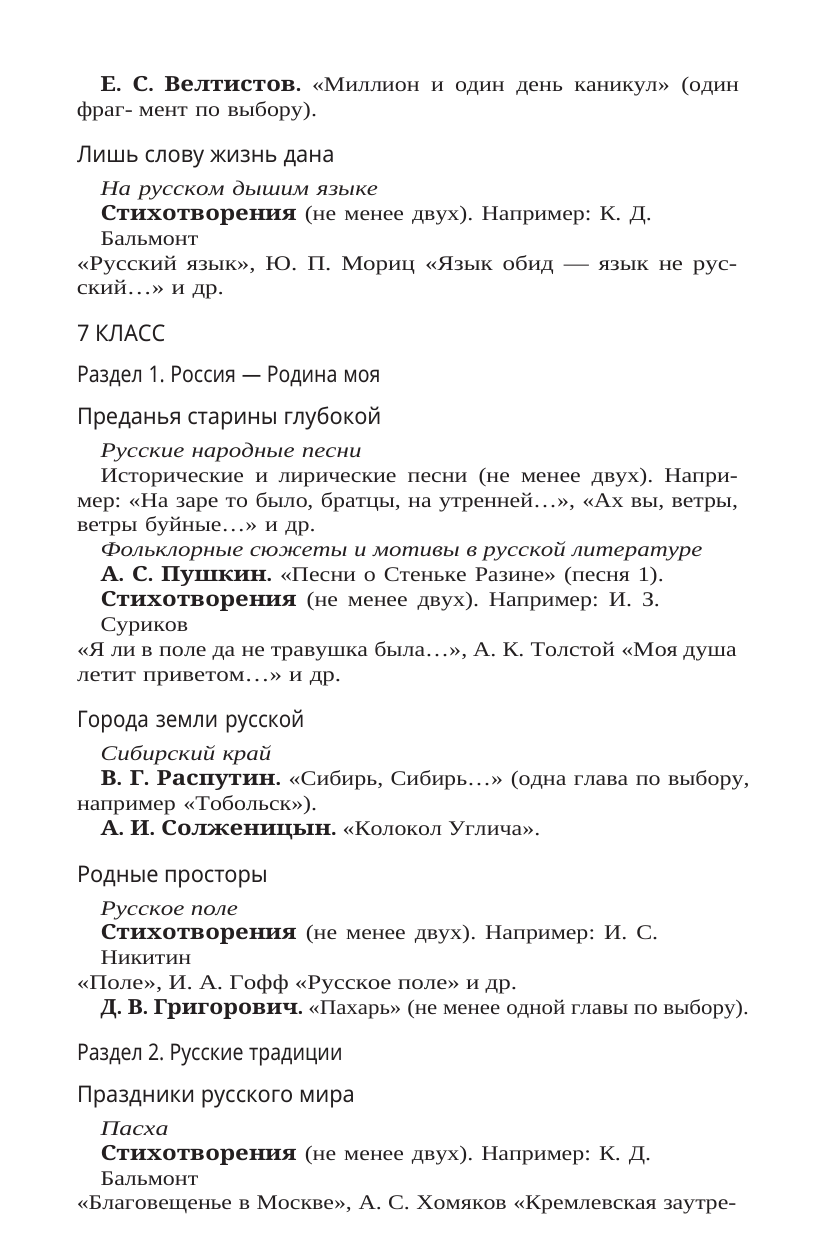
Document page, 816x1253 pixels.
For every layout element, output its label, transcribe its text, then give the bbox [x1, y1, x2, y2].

text «Поле», И. А. Гофф «Русское поле» и др. [77, 970, 751, 994]
text Сибирский край [100, 741, 751, 765]
text Д. В. Григорович. «Пахарь» (не менее одной главы по выбору). [100, 995, 751, 1019]
text Русские народные песни [100, 438, 751, 462]
text Пасха [100, 1116, 751, 1140]
text Праздники русского мира [77, 1078, 751, 1109]
text Фольклорные сюжеты и мотивы в русской литературе [100, 537, 751, 561]
text Стихотворения (не менее двух). Например: К. Д. Бальмонт [100, 201, 751, 250]
text «Я ли в поле да не травушка была…», А. К. Толстой «Моя душа летит приветом…» и др. [77, 637, 751, 686]
text Русское поле [100, 896, 751, 920]
text В. Г. Распутин. «Сибирь, Сибирь…» (одна глава по выбору, например «Тобольск»). [77, 766, 751, 815]
text Е. С. Велтистов. «Миллион и один день каникул» (один фраг- мент по выбору). [77, 72, 739, 121]
subtitle 7 КЛАСС [77, 317, 751, 348]
text На русском дышим языке [100, 176, 751, 200]
text А. И. Солженицын. «Колокол Углича». [100, 816, 751, 840]
text Стихотворения (не менее двух). Например: К. Д. Бальмонт [100, 1141, 751, 1189]
text Раздел 1. Россия — Родина моя [77, 357, 751, 389]
subtitle Лишь слову жизнь дана [77, 138, 751, 169]
subtitle Города земли русской [77, 703, 751, 734]
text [77, 1190, 751, 1214]
subtitle Родные просторы [77, 858, 751, 889]
text А. С. Пушкин. «Песни о Стеньке Разине» (песня 1). [100, 562, 751, 587]
text Стихотворения (не менее двух). Например: И. З. Суриков [100, 587, 751, 636]
text Исторические и лирические песни (не менее двух). Напри- мер: «На заре то было, братцы, на утренней…», «Ах вы, ветры, ветры буйные…» и др. [77, 463, 739, 536]
text «Русский язык», Ю. П. Мориц «Язык обид — язык не рус- ский…» и др. [77, 251, 739, 299]
subtitle Раздел 2. Русские традиции [77, 1036, 751, 1067]
subtitle Преданья старины глубокой [77, 400, 751, 431]
text Стихотворения (не менее двух). Например: И. С. Никитин [100, 920, 751, 969]
